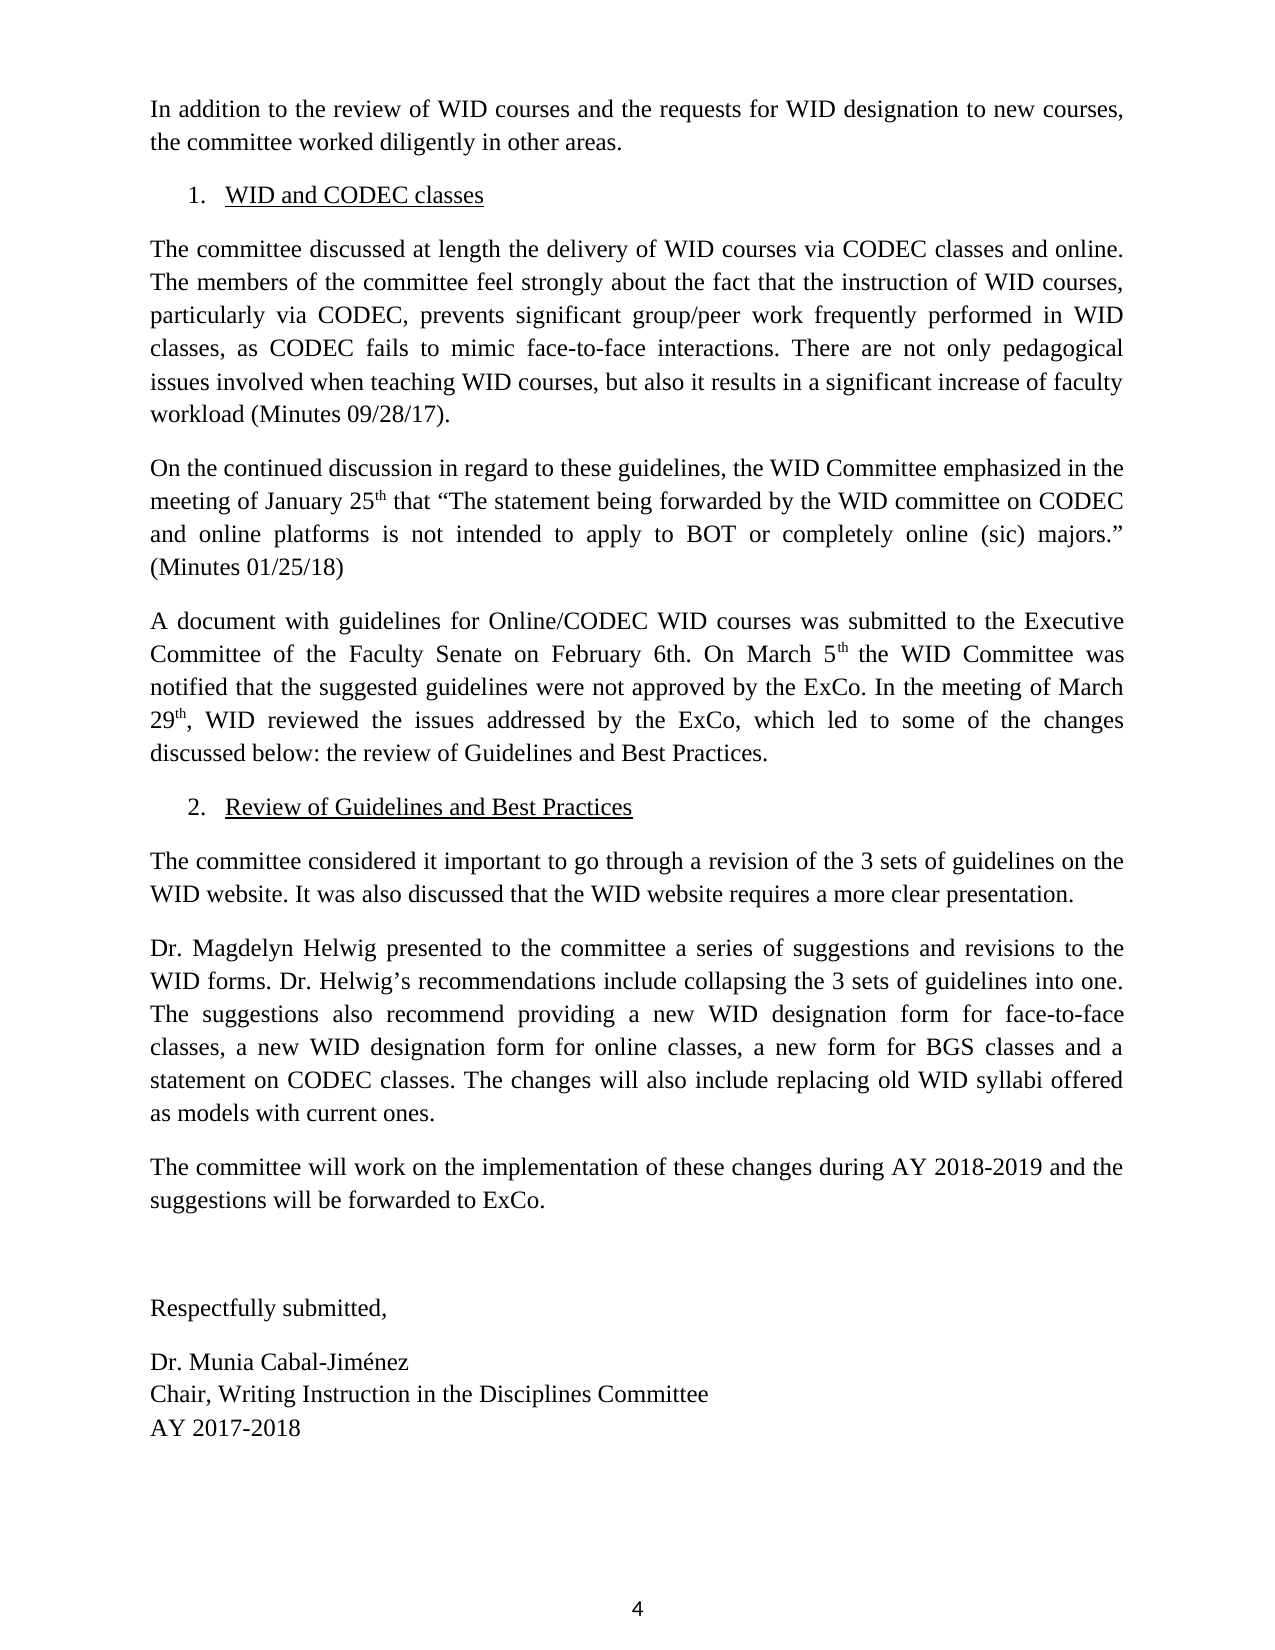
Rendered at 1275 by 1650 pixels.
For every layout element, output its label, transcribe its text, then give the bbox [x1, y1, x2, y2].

text In addition to the review of WID courses and the requests for WID designation to new courses, the committee worked diligently in other areas. [150, 94, 1125, 156]
text The committee will work on the implementation of these changes during AY 2018-2019 and the suggestions will be forwarded to ExCo. [150, 1152, 1125, 1214]
text Dr. Munia Cabal-Jiménez [150, 1347, 1125, 1375]
text On the continued discussion in regard to these guidelines, the WID Committee emphasized in the meeting of January 25th that “The statement being forwarded by the WID committee on CODEC and online platforms is not intended to apply to BOT or completely online (sic) majors.” (Minutes 01/25/18) [150, 453, 1125, 581]
text The committee discussed at length the delivery of WID courses via CODEC classes and online. The members of the committee feel strongly about the fact that the instruction of WID courses, particularly via CODEC, prevents significant group/peer work frequently performed in WID classes, as CODEC fails to mimic face-to-face interactions. There are not only pedagogical issues involved when teaching WID courses, but also it results in a significant increase of faculty workload (Minutes 09/28/17). [150, 234, 1125, 428]
text Respectfully submitted, [150, 1293, 1125, 1321]
text AY 2017-2018 [150, 1413, 1125, 1441]
text The committee considered it important to go through a revision of the 3 sets of guidelines on the WID website. It was also discussed that the WID website requires a more clear presentation. [150, 846, 1125, 908]
list Review of Guidelines and Best Practices [187, 792, 1125, 821]
text A document with guidelines for Online/CODEC WID courses was submitted to the Executive Committee of the Faculty Senate on February 6th. On March 5th the WID Committee was notified that the suggested guidelines were not approved by the ExCo. In the meeting of March 29th, WID reviewed the issues addressed by the ExCo, which led to some of the changes discussed below: the review of Guidelines and Best Practices. [150, 606, 1125, 767]
text Dr. Magdelyn Helwig presented to the committee a series of suggestions and revisions to the WID forms. Dr. Helwig’s recommendations include collapsing the 3 sets of guidelines into one. The suggestions also recommend providing a new WID designation form for face-to-face classes, a new WID designation form for online classes, a new form for BGS classes and a statement on CODEC classes. The changes will also include replacing old WID syllabi offered as models with current ones. [150, 933, 1125, 1127]
list WID and CODEC classes [187, 181, 1125, 209]
text Chair, Writing Instruction in the Disciplines Committee [150, 1379, 1125, 1408]
